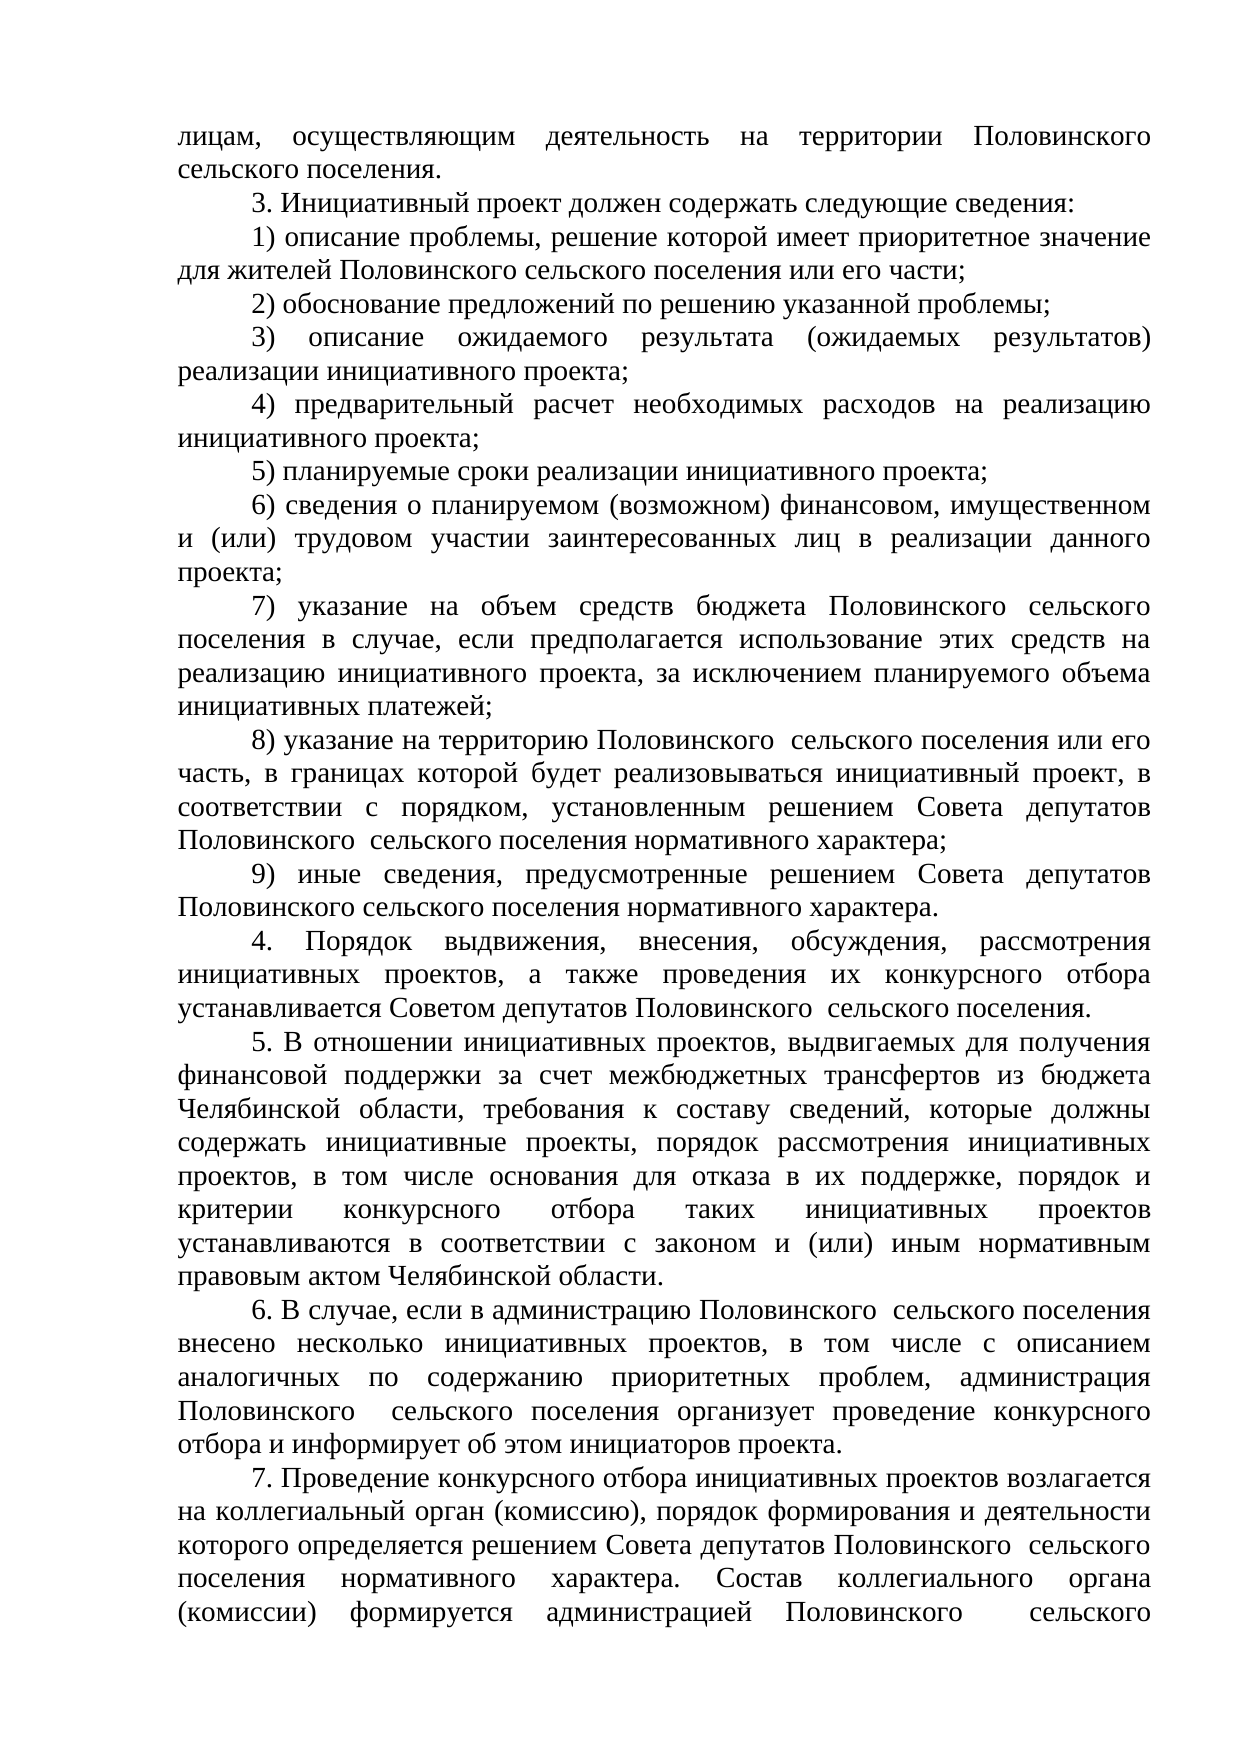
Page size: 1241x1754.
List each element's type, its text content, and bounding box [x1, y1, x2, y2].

text 6. В случае, если в администрацию Половинского сельского поселения внесено несколько инициативных проектов, в том числе с описанием аналогичных по содержанию приоритетных проблем, администрация Половинского сельского поселения организует проведение конкурсного отбора и информирует об этом инициаторов проекта. [177, 1292, 1152, 1460]
text 6) сведения о планируемом (возможном) финансовом, имущественном и (или) трудовом участии заинтересованных лиц в реализации данного проекта; [177, 487, 1152, 588]
text 4) предварительный расчет необходимых расходов на реализацию инициативного проекта; [177, 386, 1152, 453]
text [177, 1460, 1152, 1627]
text 2) обоснование предложений по решению указанной проблемы; [177, 286, 1152, 319]
text 5) планируемые сроки реализации инициативного проекта; [177, 453, 1152, 487]
text 3) описание ожидаемого результата (ожидаемых результатов) реализации инициативного проекта; [177, 319, 1152, 386]
text 5. В отношении инициативных проектов, выдвигаемых для получения финансовой поддержки за счет межбюджетных трансфертов из бюджета Челябинской области, требования к составу сведений, которые должны содержать инициативные проекты, порядок рассмотрения инициативных проектов, в том числе основания для отказа в их поддержке, порядок и критерии конкурсного отбора таких инициативных проектов устанавливаются в соответствии с законом и (или) иным нормативным правовым актом Челябинской области. [177, 1024, 1152, 1292]
text 7) указание на объем средств бюджета Половинского сельского поселения в случае, если предполагается использование этих средств на реализацию инициативного проекта, за исключением планируемого объема инициативных платежей; [177, 588, 1152, 722]
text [177, 118, 1152, 185]
text 8) указание на территорию Половинского сельского поселения или его часть, в границах которой будет реализовываться инициативный проект, в соответствии с порядком, установленным решением Совета депутатов Половинского сельского поселения нормативного характера; [177, 722, 1152, 856]
text 1) описание проблемы, решение которой имеет приоритетное значение для жителей Половинского сельского поселения или его части; [177, 219, 1152, 286]
text 3. Инициативный проект должен содержать следующие сведения: [177, 185, 1152, 219]
text 4. Порядок выдвижения, внесения, обсуждения, рассмотрения инициативных проектов, а также проведения их конкурсного отбора устанавливается Советом депутатов Половинского сельского поселения. [177, 923, 1152, 1024]
text 9) иные сведения, предусмотренные решением Совета депутатов Половинского сельского поселения нормативного характера. [177, 856, 1152, 923]
